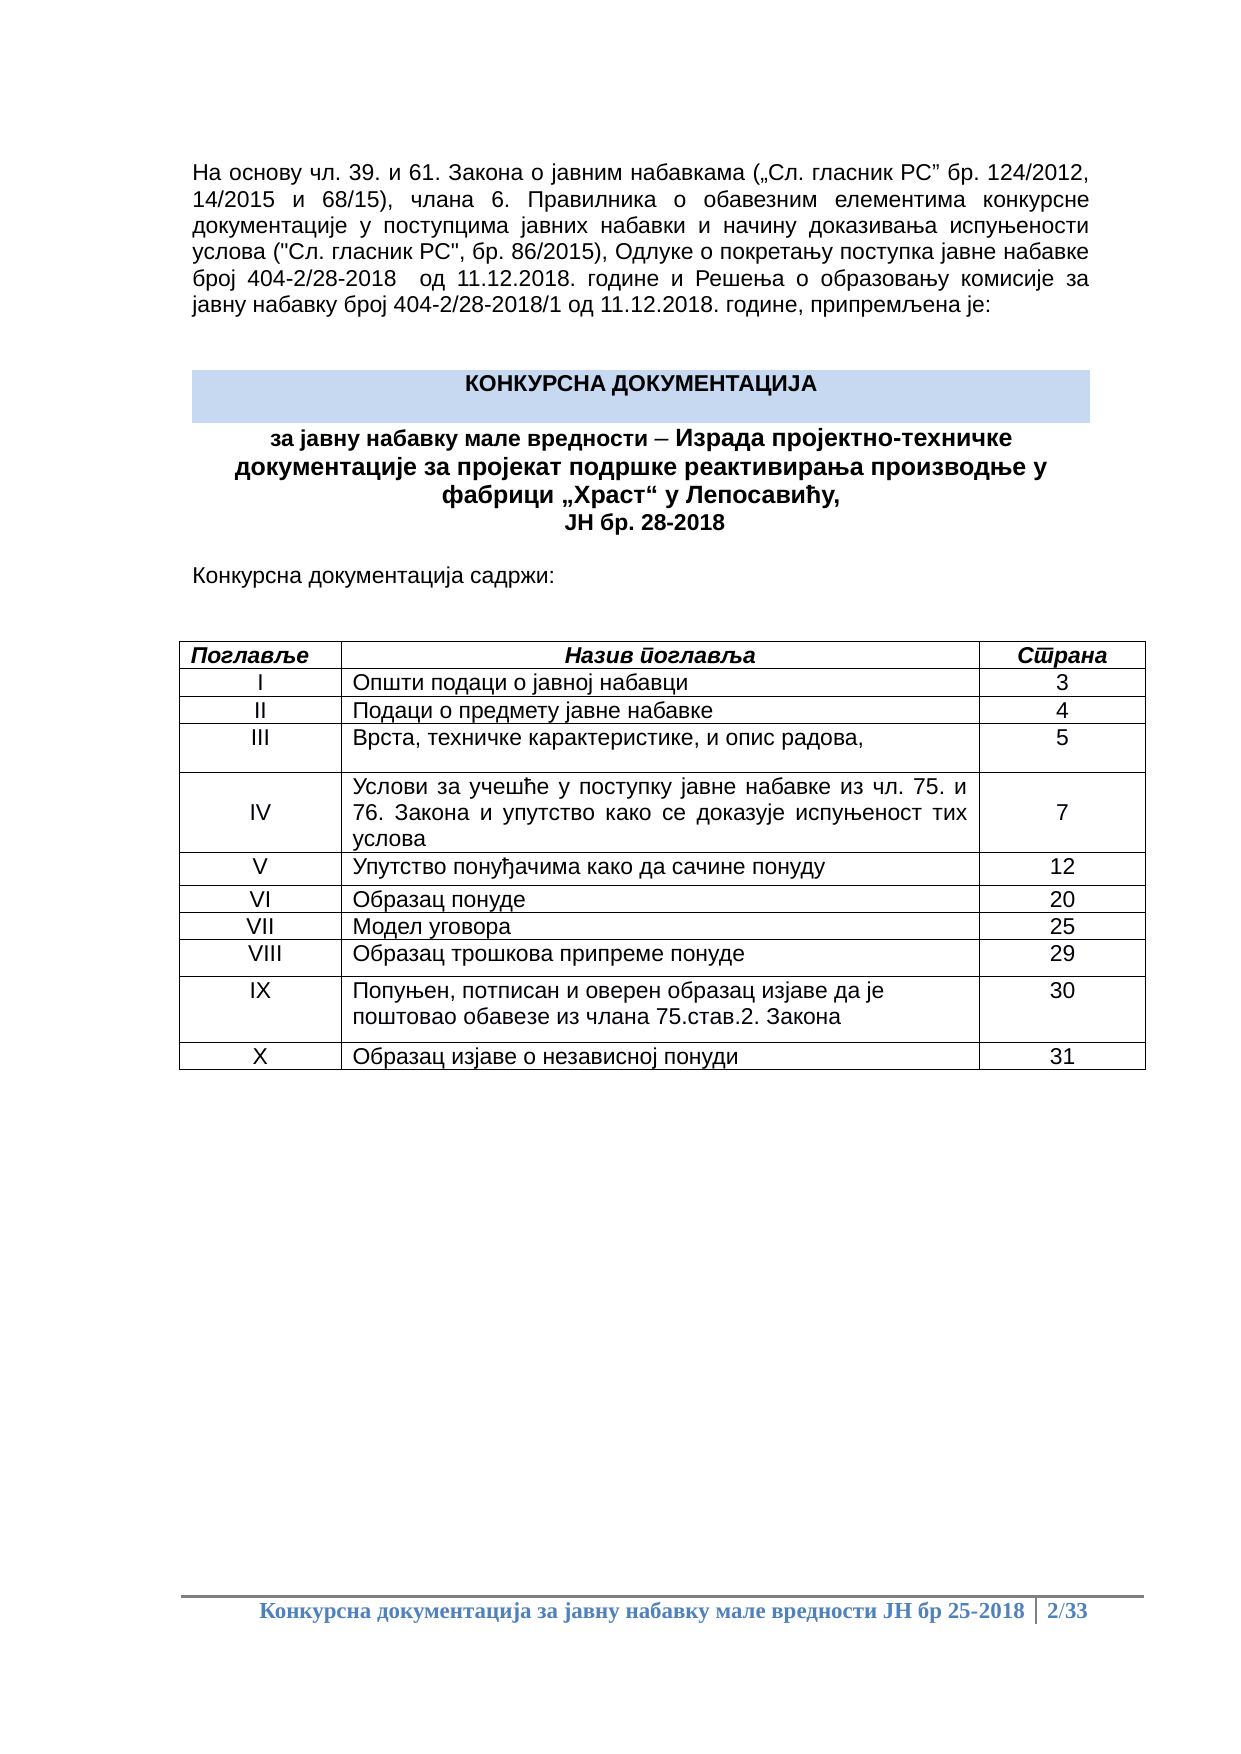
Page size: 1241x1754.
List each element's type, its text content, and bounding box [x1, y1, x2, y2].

table_cell III [180, 724, 341, 772]
table_cell II [180, 697, 341, 723]
table_cell Општи подаци о јавној набавци [342, 669, 979, 696]
table_cell V [180, 853, 341, 884]
table_cell VI [180, 886, 341, 912]
table_cell I [180, 669, 341, 696]
table_cell 31 [980, 1043, 1145, 1069]
table_cell X [180, 1043, 341, 1069]
table_header Страна [980, 642, 1145, 668]
table_cell 5 [980, 724, 1145, 772]
text за јавну набавку мале вредности – Израда пројектно-техничке документације за пројекат подршке реактивирања производње у фабрици „Храст“ у Лепосавићу, [192, 423, 1090, 509]
table_cell Врста, техничке карактеристике, и опис радова, [342, 724, 979, 772]
table_cell 3 [980, 669, 1145, 696]
table_cell IX [180, 977, 341, 1042]
table_cell 4 [980, 697, 1145, 723]
text На основу чл. 39. и 61. Закона о јавним набавкама („Сл. гласник РС” бр. 124/2012, 14/2015 и 68/15), члана 6. Правилника о обавезним елементима конкурсне документације у поступцима јавних набавки и начину доказивања испуњености услова ("Сл. гласник РС", бр. 86/2015), Одлуке о покретању поступка јавне набавке број 404-2/28-2018 од 11.12.2018. године и Решења о образовању комисије за јавну набавку број 404-2/28-2018/1 од 11.12.2018. године, припремљена је: [192, 159, 1090, 317]
table_cell Образац понуде [342, 886, 979, 912]
table_cell Образац трошкова припреме понуде [342, 940, 979, 976]
table_cell Подаци о предмету јавне набавке [342, 697, 979, 723]
table_cell Попуњен, потписан и оверен образац изјаве да је поштовао обавезе из члана 75.став.2. Закона [342, 977, 979, 1042]
table_cell Модел уговора [342, 913, 979, 939]
table_header Назив поглавља [342, 642, 979, 668]
table_cell VIII [180, 940, 341, 976]
table_cell 29 [980, 940, 1145, 976]
table_cell IV [180, 773, 341, 852]
table_cell Образац изјаве о независној понуди [342, 1043, 979, 1069]
table_cell 25 [980, 913, 1145, 939]
table_cell 30 [980, 977, 1145, 1042]
table_cell 12 [980, 853, 1145, 884]
table_cell 20 [980, 886, 1145, 912]
table_cell Услови за учешће у поступку јавне набавке из чл. 75. и 76. Закона и упутство како се доказује испуњеност тих услова [342, 773, 979, 852]
table_cell Упутство понуђачима како да сачине понуду [342, 853, 979, 884]
text КОНКУРСНA ДОКУМЕНТАЦИЈA [192, 370, 1090, 396]
text Конкурсна документација садржи: [192, 562, 1090, 588]
table_cell VII [180, 913, 341, 939]
text ЈН бр. 28-2018 [192, 509, 1090, 535]
table_header Поглавље [180, 642, 341, 668]
table_cell 7 [980, 773, 1145, 852]
